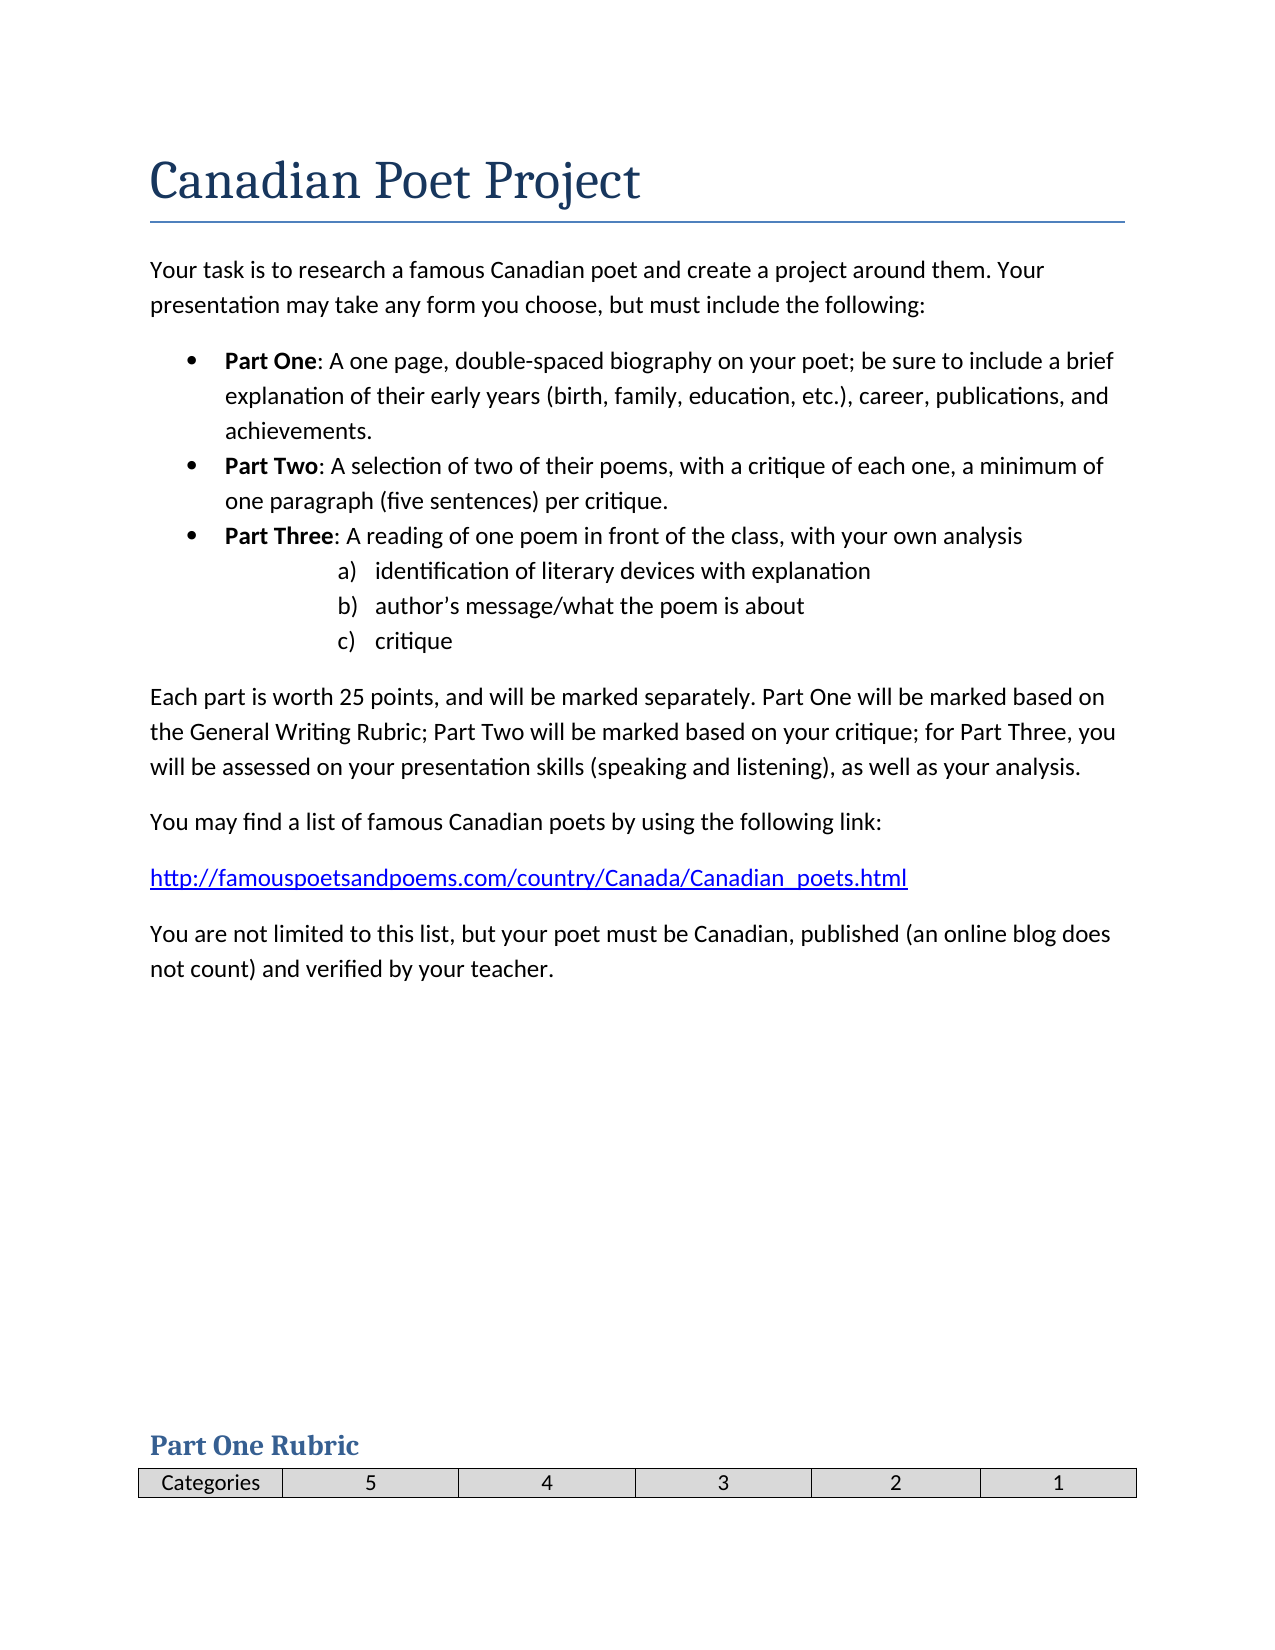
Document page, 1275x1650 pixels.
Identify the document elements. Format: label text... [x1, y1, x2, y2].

table_header 5 [283, 1469, 458, 1497]
text Each part is worth 25 points, and will be marked separately. Part One will be marked based on the General Writing Rubric; Part Two will be marked based on your critique; for Part Three, you will be assessed on your presentation skills (speaking and listening), as well as your analysis. [150, 681, 1125, 781]
table_header 3 [636, 1469, 811, 1497]
list identification of literary devices with explanation [337, 555, 1125, 585]
list author’s message/what the poem is about [337, 590, 1125, 620]
list Part Three: A reading of one poem in front of the class, with your own analysis [187, 520, 1125, 550]
table_header Categories [139, 1469, 282, 1497]
text http://famouspoetsandpoems.com/country/Canada/Canadian_poets.html [150, 862, 1125, 893]
table_header 4 [459, 1469, 635, 1497]
list Part One: A one page, double-spaced biography on your poet; be sure to include a brief explanation of their early years (birth, family, education, etc.), career, publications, and achievements. [187, 345, 1125, 445]
text You are not limited to this list, but your poet must be Canadian, published (an online blog does not count) and verified by your teacher. [150, 918, 1125, 984]
text Your task is to research a famous Canadian poet and create a project around them. Your presentation may take any form you choose, but must include the following: [150, 254, 1125, 319]
title Canadian Poet Project [150, 150, 1125, 221]
list Part Two: A selection of two of their poems, with a critique of each one, a minimum of one paragraph (five sentences) per critique. [187, 450, 1125, 515]
text You may find a list of famous Canadian poets by using the following link: [150, 806, 1125, 837]
subtitle Part One Rubric [150, 1429, 1125, 1462]
list critique [337, 625, 1125, 655]
table_header 2 [812, 1469, 980, 1497]
table_header 1 [981, 1469, 1136, 1497]
